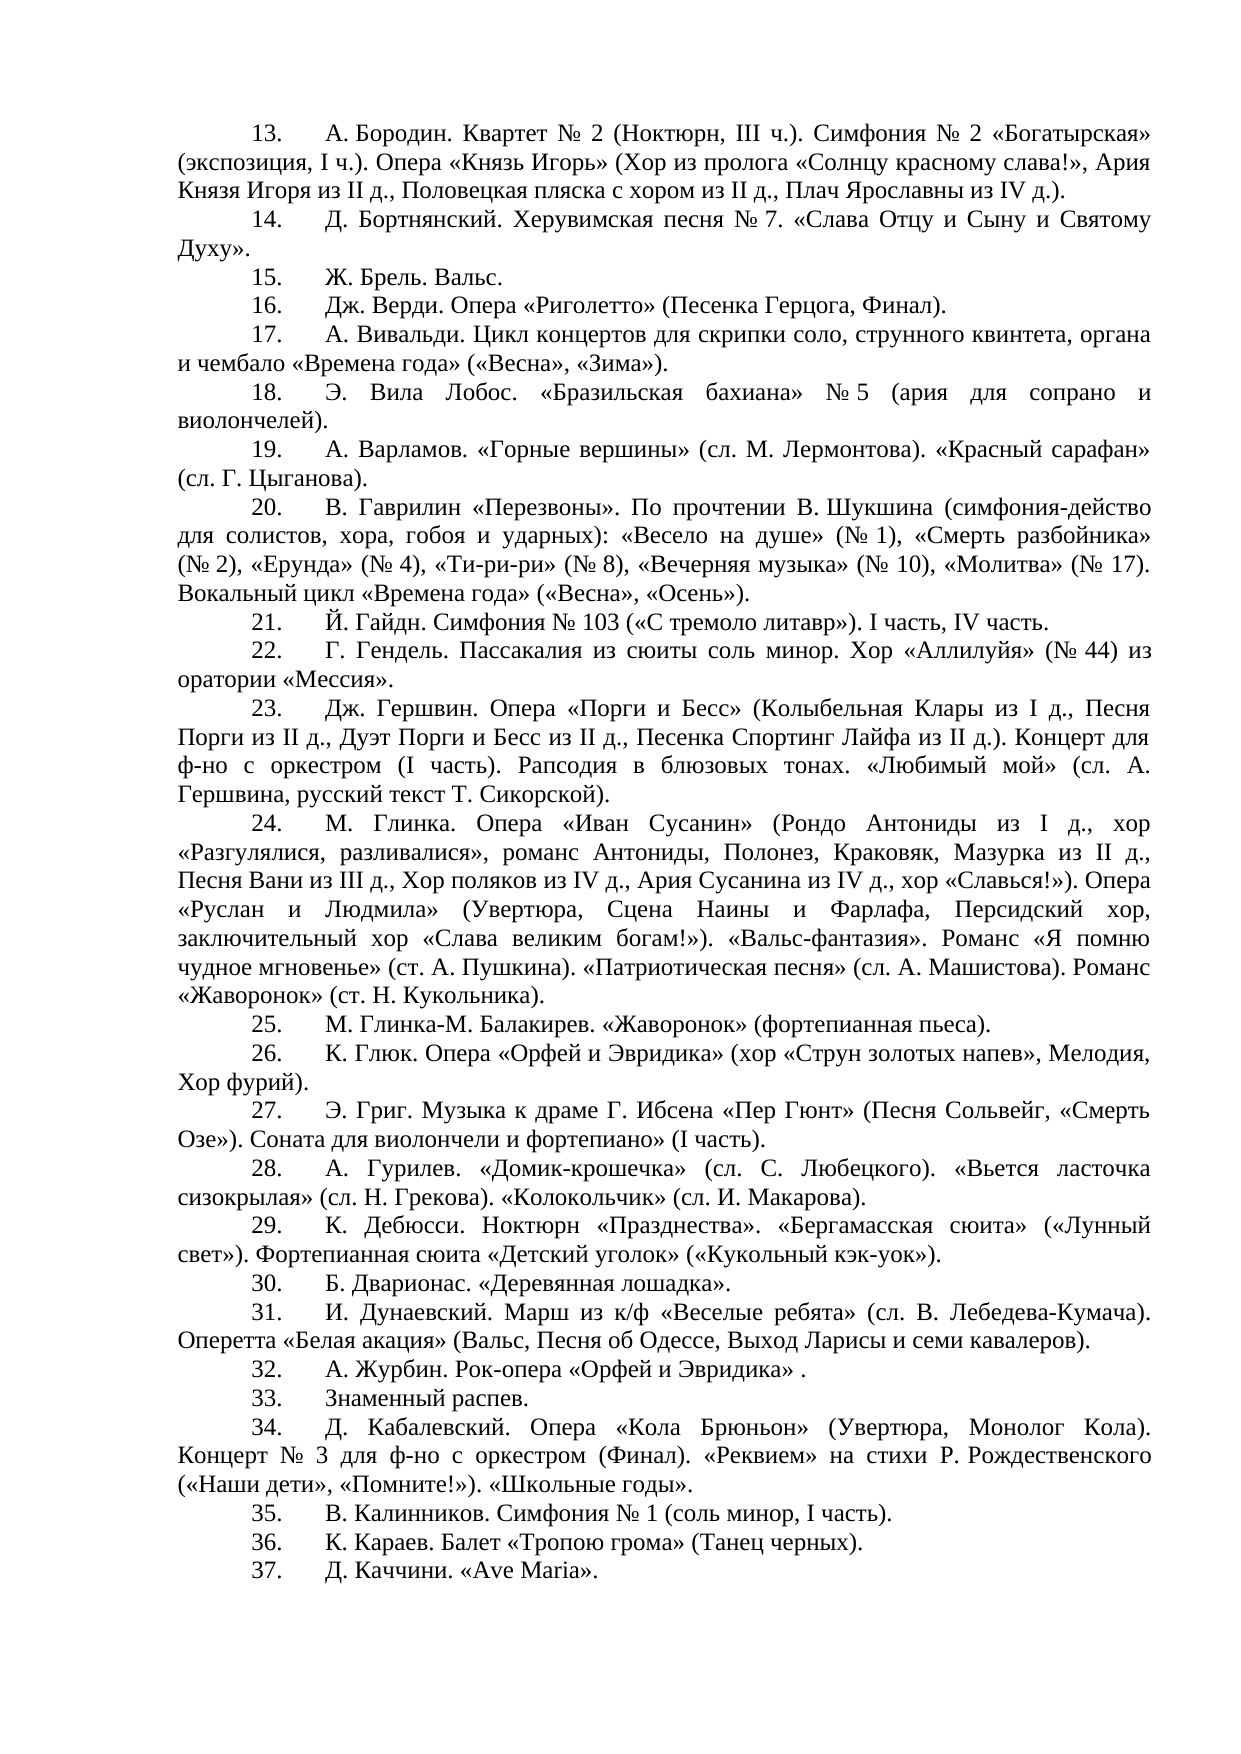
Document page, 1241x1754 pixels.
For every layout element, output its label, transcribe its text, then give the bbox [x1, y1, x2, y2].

list Й. Гайдн. Симфония № 103 («С тремоло литавр»). I часть, IV часть. [177, 607, 1152, 636]
list Д. Бортнянский. Херувимская песня № 7. «Слава Отцу и Сыну и Святому Духу». [177, 204, 1152, 262]
list А. Варламов. «Горные вершины» (сл. М. Лермонтова). «Красный сарафан» (сл. Г. Цыганова). [177, 434, 1152, 492]
list А. Гурилев. «Домик-крошечка» (сл. С. Любецкого). «Вьется ласточка сизокрылая» (сл. Н. Грекова). «Колокольчик» (сл. И. Макарова). [177, 1153, 1152, 1211]
list Д. Каччини. «Ave Maria». [177, 1556, 1152, 1584]
list Э. Вила Лобос. «Бразильская бахиана» № 5 (ария для сопрано и виолончелей). [177, 377, 1152, 434]
list М. Глинка-М. Балакирев. «Жаворонок» (фортепианная пьеса). [177, 1009, 1152, 1038]
list К. Дебюсси. Ноктюрн «Празднества». «Бергамасская сюита» («Лунный свет»). Фортепианная сюита «Детский уголок» («Кукольный кэк-уок»). [177, 1211, 1152, 1268]
list А. Журбин. Рок-опера «Орфей и Эвридика» . [177, 1354, 1152, 1383]
list И. Дунаевский. Марш из к/ф «Веселые ребята» (сл. В. Лебедева-Кумача). Оперетта «Белая акация» (Вальс, Песня об Одессе, Выход Ларисы и семи кавалеров). [177, 1297, 1152, 1354]
list К. Караев. Балет «Тропою грома» (Танец черных). [177, 1527, 1152, 1556]
list А. Бородин. Квартет № 2 (Ноктюрн, III ч.). Симфония № 2 «Богатырская» (экспозиция, Ι ч.). Опера «Князь Игорь» (Хор из пролога «Солнцу красному слава!», Ария Князя Игоря из II д., Половецкая пляска с хором из II д., Плач Ярославны из IV д.). [177, 118, 1152, 204]
list Дж. Верди. Опера «Риголетто» (Песенка Герцога, Финал). [177, 291, 1152, 319]
list Ж. Брель. Вальс. [177, 262, 1152, 291]
list Д. Кабалевский. Опера «Кола Брюньон» (Увертюра, Монолог Кола). Концерт № 3 для ф-но с оркестром (Финал). «Реквием» на стихи Р. Рождественского («Наши дети», «Помните!»). «Школьные годы». [177, 1412, 1152, 1498]
list В. Гаврилин «Перезвоны». По прочтении В. Шукшина (симфония-действо для солистов, хора, гобоя и ударных): «Весело на душе» (№ 1), «Смерть разбойника» (№ 2), «Ерунда» (№ 4), «Ти-ри-ри» (№ 8), «Вечерняя музыка» (№ 10), «Молитва» (№ 17). Вокальный цикл «Времена года» («Весна», «Осень»). [177, 492, 1152, 607]
list М. Глинка. Опера «Иван Сусанин» (Рондо Антониды из I д., хор «Разгулялися, разливалися», романс Антониды, Полонез, Краковяк, Мазурка из II д., Песня Вани из III д., Хор поляков из IV д., Ария Сусанина из IV д., хор «Славься!»). Опера «Руслан и Людмила» (Увертюра, Сцена Наины и Фарлафа, Персидский хор, заключительный хор «Слава великим богам!»). «Вальс-фантазия». Романс «Я помню чудное мгновенье» (ст. А. Пушкина). «Патриотическая песня» (сл. А. Машистова). Романс «Жаворонок» (ст. Н. Кукольника). [177, 808, 1152, 1009]
list Дж. Гершвин. Опера «Порги и Бесс» (Колыбельная Клары из I д., Песня Порги из II д., Дуэт Порги и Бесс из II д., Песенка Спортинг Лайфа из II д.). Концерт для ф-но с оркестром (Ι часть). Рапсодия в блюзовых тонах. «Любимый мой» (сл. А. Гершвина, русский текст Т. Сикорской). [177, 693, 1152, 808]
list К. Глюк. Опера «Орфей и Эвридика» (хор «Струн золотых напев», Мелодия, Хор фурий). [177, 1038, 1152, 1096]
list Знаменный распев. [177, 1383, 1152, 1412]
list Г. Гендель. Пассакалия из сюиты соль минор. Хор «Аллилуйя» (№ 44) из оратории «Мессия». [177, 636, 1152, 693]
list А. Вивальди. Цикл концертов для скрипки соло, струнного квинтета, органа и чембало «Времена года» («Весна», «Зима»). [177, 319, 1152, 377]
list В. Калинников. Симфония № 1 (соль минор, I часть). [177, 1498, 1152, 1527]
list Э. Григ. Музыка к драме Г. Ибсена «Пер Гюнт» (Песня Сольвейг, «Смерть Озе»). Соната для виолончели и фортепиано» (Ι часть). [177, 1096, 1152, 1153]
list Б. Дварионас. «Деревянная лошадка». [177, 1268, 1152, 1297]
